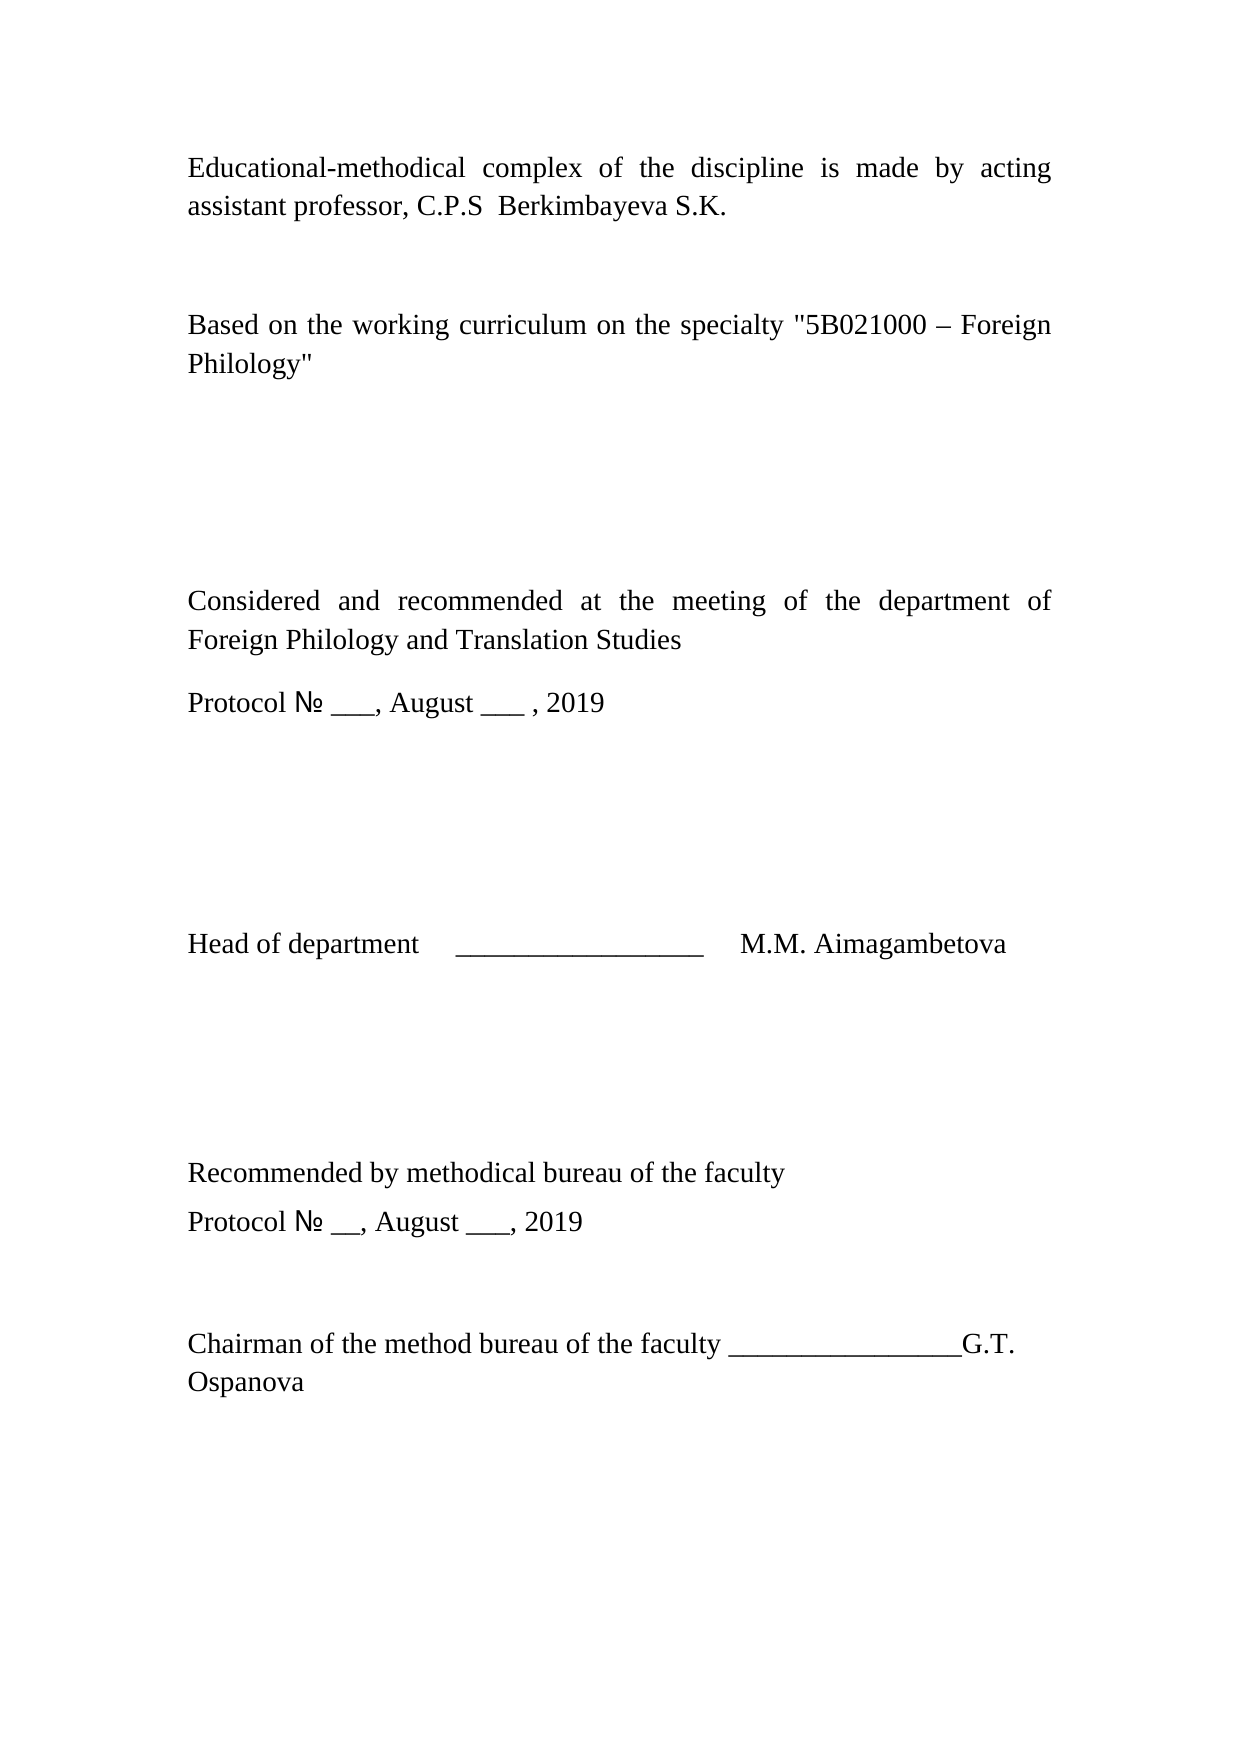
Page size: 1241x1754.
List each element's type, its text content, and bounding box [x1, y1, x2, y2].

text Protocol № __, August ___, 2019 [187, 1200, 1053, 1239]
text Recommended by methodical bureau of the faculty [187, 1155, 1053, 1189]
text Educational-methodical complex of the discipline is made by acting assistant professor, C.P.S Berkimbayeva S.K. [187, 150, 1053, 222]
text Considered and recommended at the meeting of the department of Foreign Philology and Translation Studies [187, 583, 1053, 655]
text Protocol № ___, August ___ , 2019 [187, 681, 1053, 721]
text Based on the working curriculum on the specialty "5B021000 – Foreign Philology" [187, 307, 1053, 379]
text Chairman of the method bureau of the faculty ________________G.T. Ospanova [187, 1326, 1053, 1398]
text Head of department _________________ M.M. Aimagambetova [187, 926, 1053, 959]
